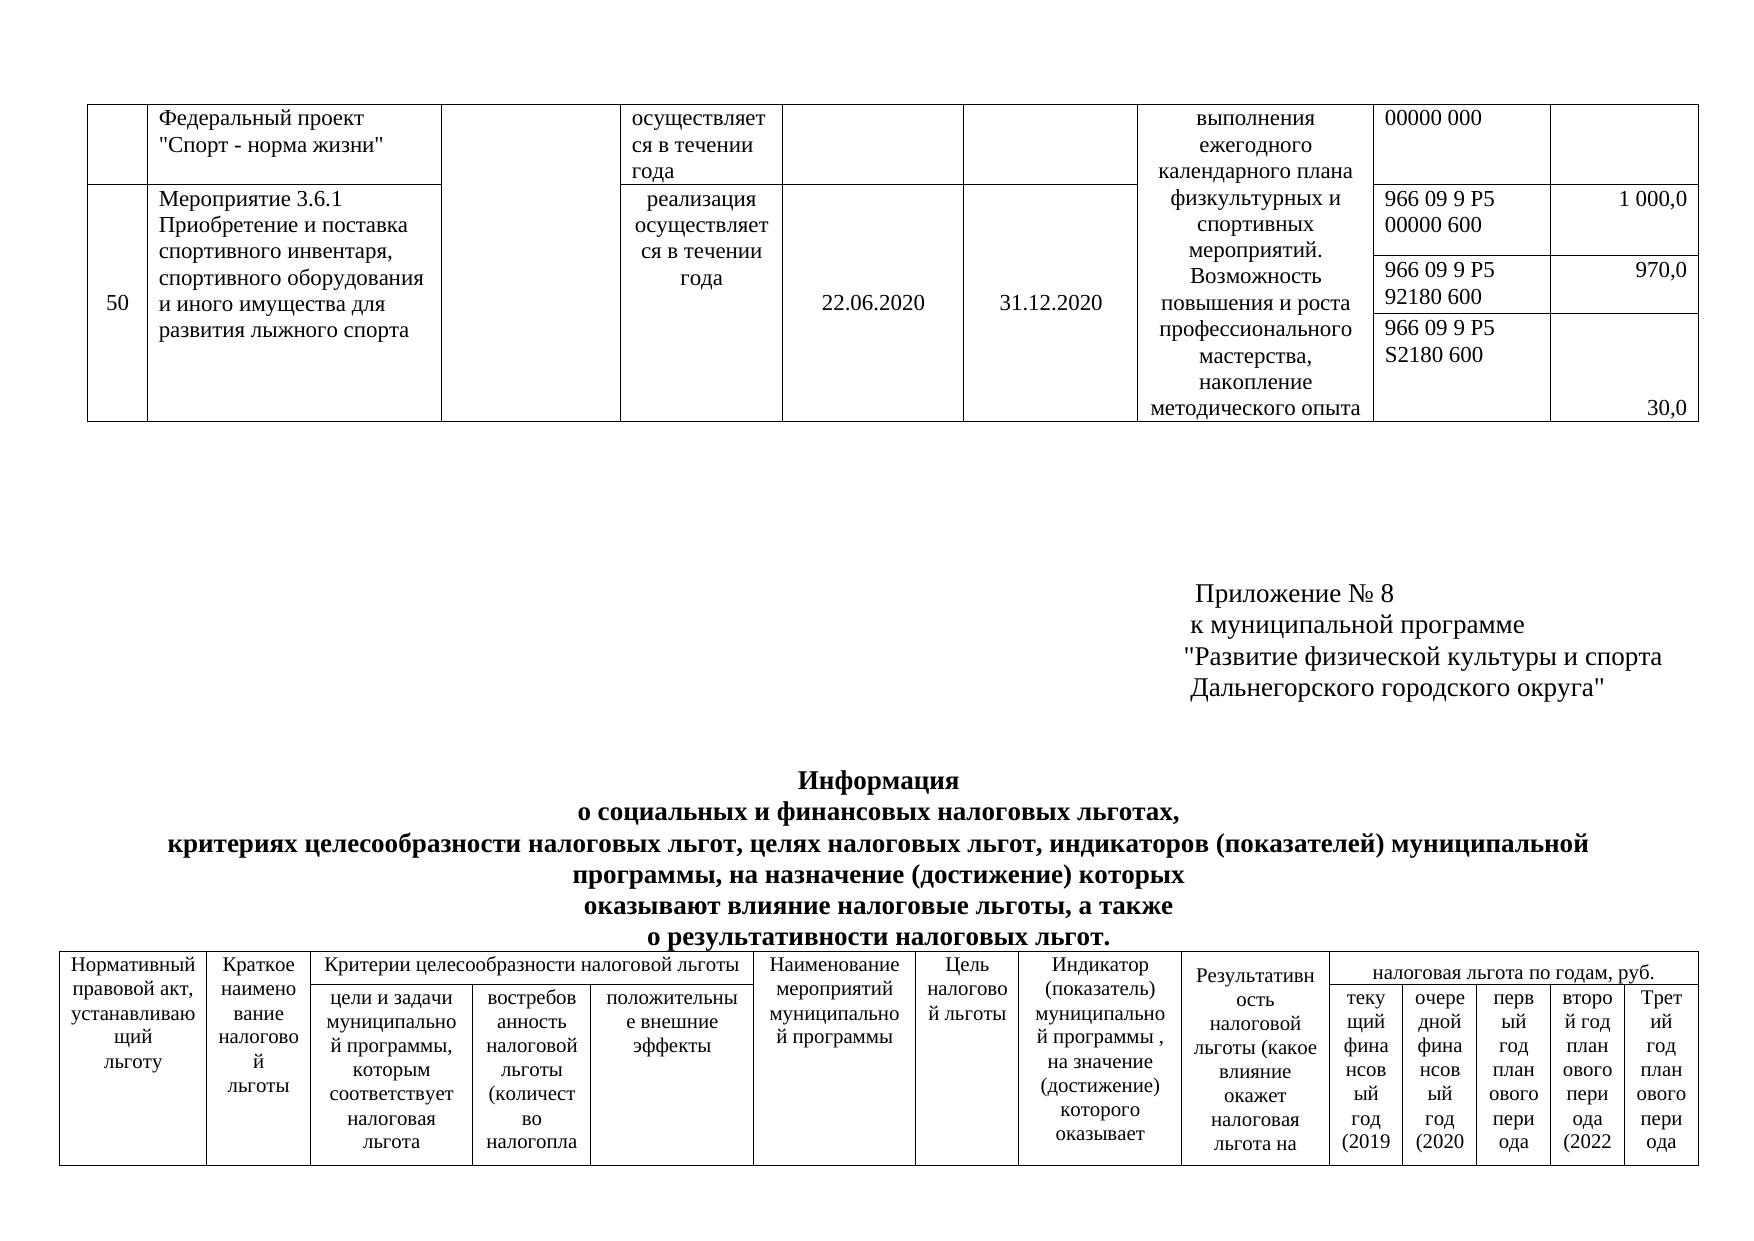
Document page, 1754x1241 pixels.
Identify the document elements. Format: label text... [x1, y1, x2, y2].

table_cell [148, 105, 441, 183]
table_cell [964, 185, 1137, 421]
text "Развитие физической культуры и спорта [89, 640, 1668, 671]
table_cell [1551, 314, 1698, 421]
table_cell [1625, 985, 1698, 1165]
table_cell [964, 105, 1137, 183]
text о результативности налоговых льгот. [89, 920, 1668, 951]
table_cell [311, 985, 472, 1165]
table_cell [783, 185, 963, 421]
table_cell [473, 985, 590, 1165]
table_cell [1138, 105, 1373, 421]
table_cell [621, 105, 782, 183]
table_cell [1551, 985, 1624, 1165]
text оказывают влияние налоговые льготы, а также [89, 889, 1668, 920]
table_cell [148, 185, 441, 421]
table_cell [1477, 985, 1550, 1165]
text программы, на назначение (достижение) которых [89, 858, 1668, 889]
text Приложение № 8 [1121, 577, 1668, 609]
text о социальных и финансовых налоговых льготах, [89, 796, 1668, 827]
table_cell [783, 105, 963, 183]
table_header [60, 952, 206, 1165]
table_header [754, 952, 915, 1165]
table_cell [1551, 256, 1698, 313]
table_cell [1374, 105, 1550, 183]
text Информация [89, 764, 1668, 796]
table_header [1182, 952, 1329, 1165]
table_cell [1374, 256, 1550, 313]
text Дальнегорского городского округа" [89, 671, 1668, 702]
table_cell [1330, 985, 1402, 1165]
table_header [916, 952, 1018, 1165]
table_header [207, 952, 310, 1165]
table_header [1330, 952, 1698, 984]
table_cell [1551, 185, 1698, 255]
text критериях целесообразности налоговых льгот, целях налоговых льгот, индикаторов (показателей) муниципальной [89, 827, 1668, 858]
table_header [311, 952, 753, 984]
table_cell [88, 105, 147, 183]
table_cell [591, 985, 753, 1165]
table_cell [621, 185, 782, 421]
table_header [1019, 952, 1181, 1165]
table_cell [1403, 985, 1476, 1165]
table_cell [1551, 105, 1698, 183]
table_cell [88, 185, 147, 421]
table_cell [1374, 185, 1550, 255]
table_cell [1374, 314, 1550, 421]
text к муниципальной программе [89, 609, 1668, 640]
